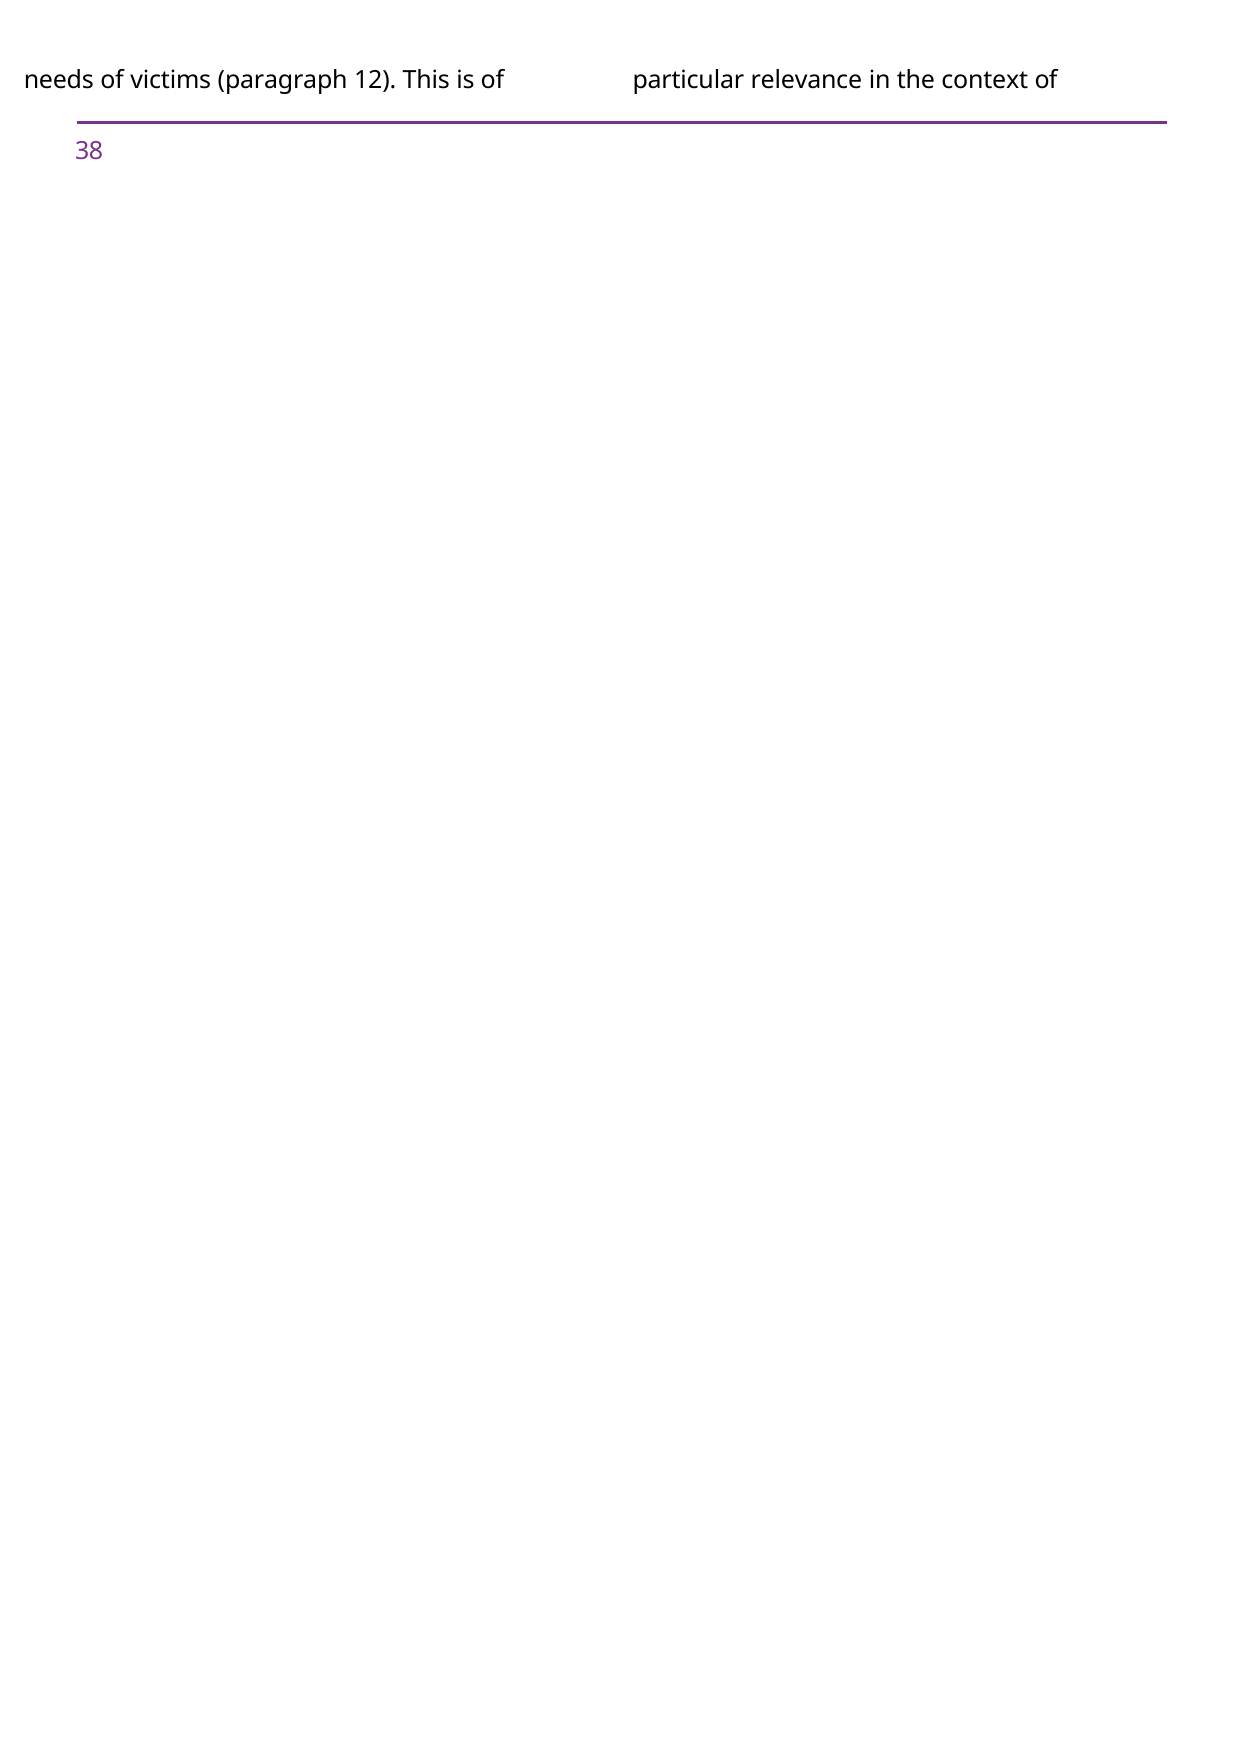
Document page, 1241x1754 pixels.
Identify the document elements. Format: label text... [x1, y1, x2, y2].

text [632, 62, 1130, 95]
text are supportive of, and sensitive to, the needs of victims (paragraph 12). This is of particular relevance in the context of [23, 62, 546, 95]
text 38 [75, 133, 1188, 167]
